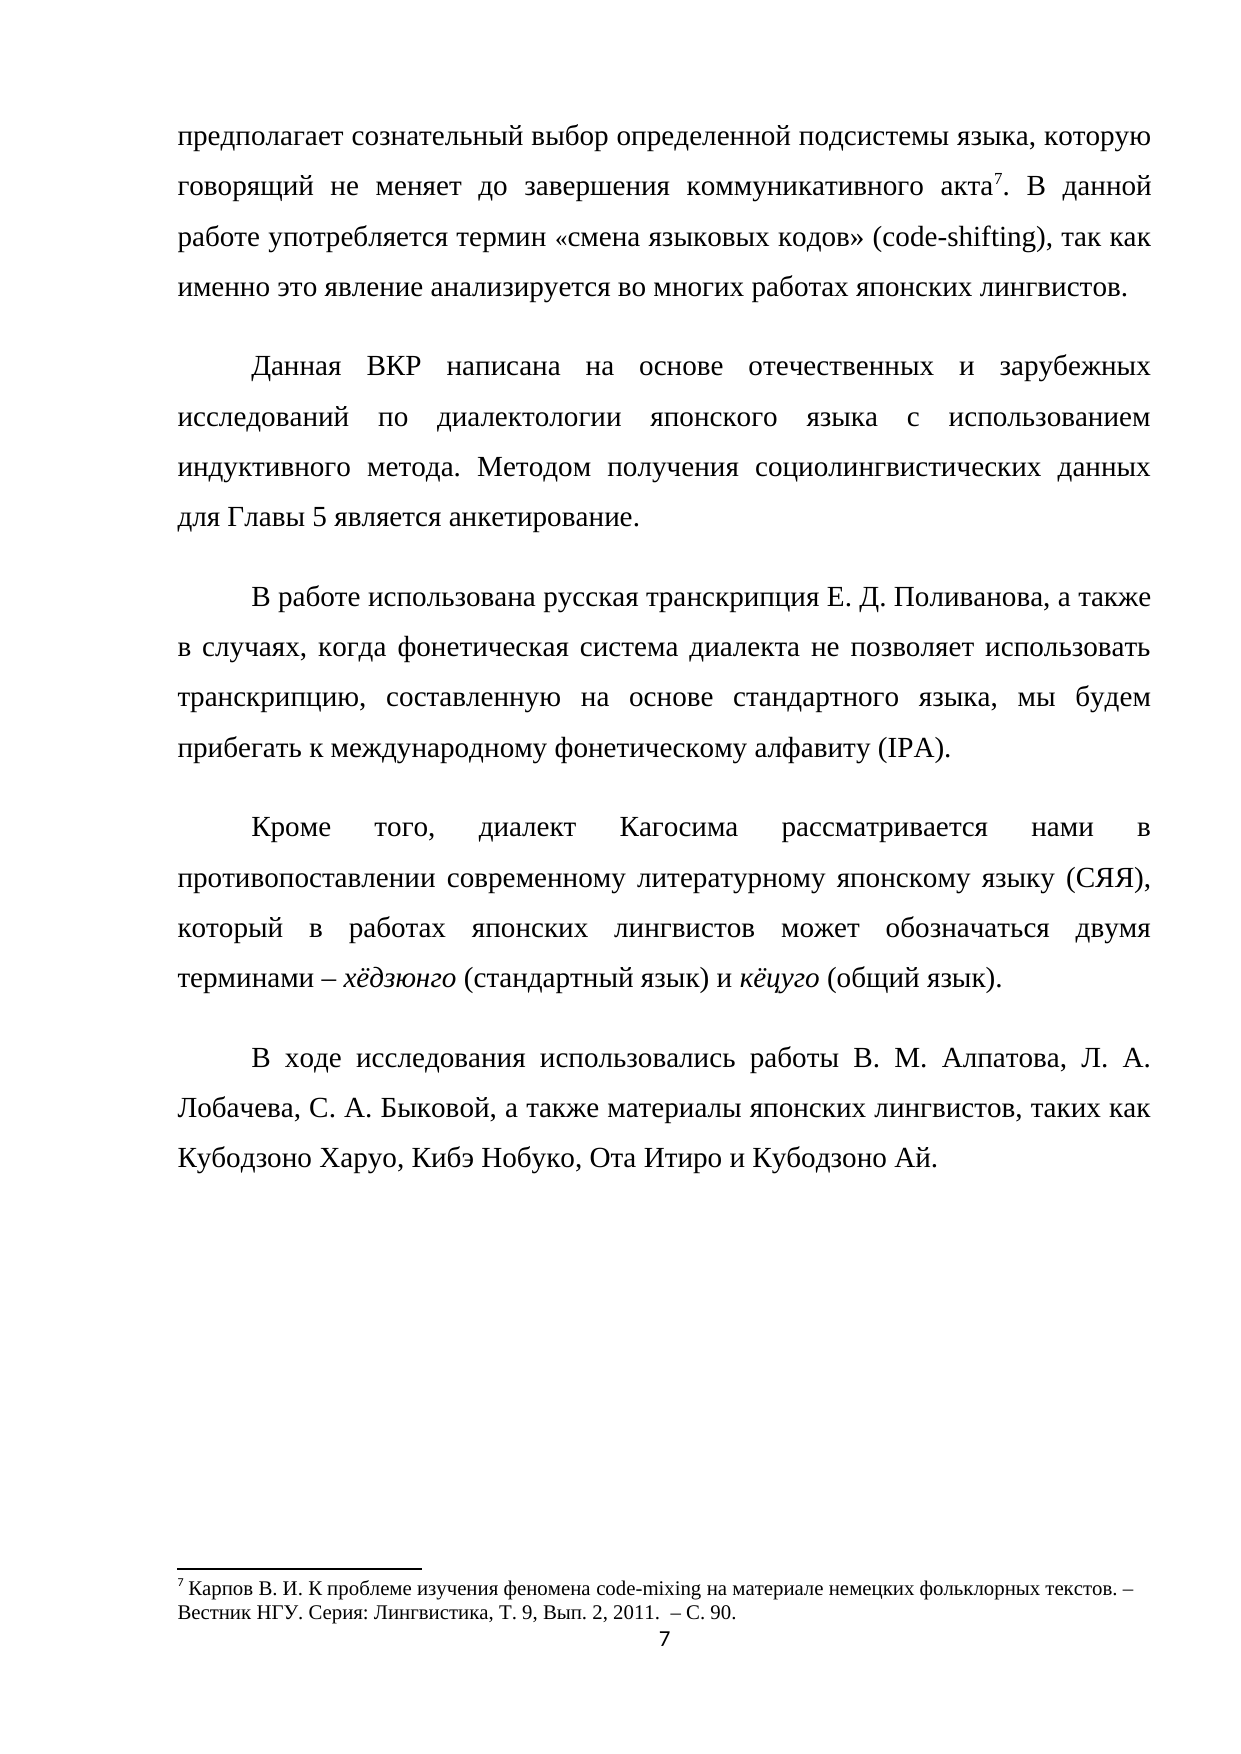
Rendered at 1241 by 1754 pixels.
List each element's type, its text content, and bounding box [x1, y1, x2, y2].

text Данная ВКР написана на основе отечественных и зарубежных исследований по диалектологии японского языка с использованием индуктивного метода. Методом получения социолингвистических данных для Главы 5 является анкетирование. [177, 449, 1152, 634]
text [177, 118, 1152, 403]
text Кроме того, диалект Кагосима рассматривается нами в противопоставлении современному литературному японскому языку (СЯЯ), который в работах японских лингвистов может обозначаться двумя терминами – хёдзюнго (стандартный язык) и кёцуго (общий язык). [177, 910, 1152, 1094]
text В ходе исследования использовались работы В. М. Алпатова, Л. А. Лобачева, С. А. Быковой, а также материалы японских лингвистов, таких как Кубодзоно Харуо, Кибэ Нобуко, Ота Итиро и Кубодзоно Ай. [177, 1140, 1152, 1274]
text В работе использована русская транскрипция Е. Д. Поливанова, а также в случаях, когда фонетическая система диалекта не позволяет использовать транскрипцию, составленную на основе стандартного языка, мы будем прибегать к международному фонетическому алфавиту (IPA). [177, 679, 1152, 864]
